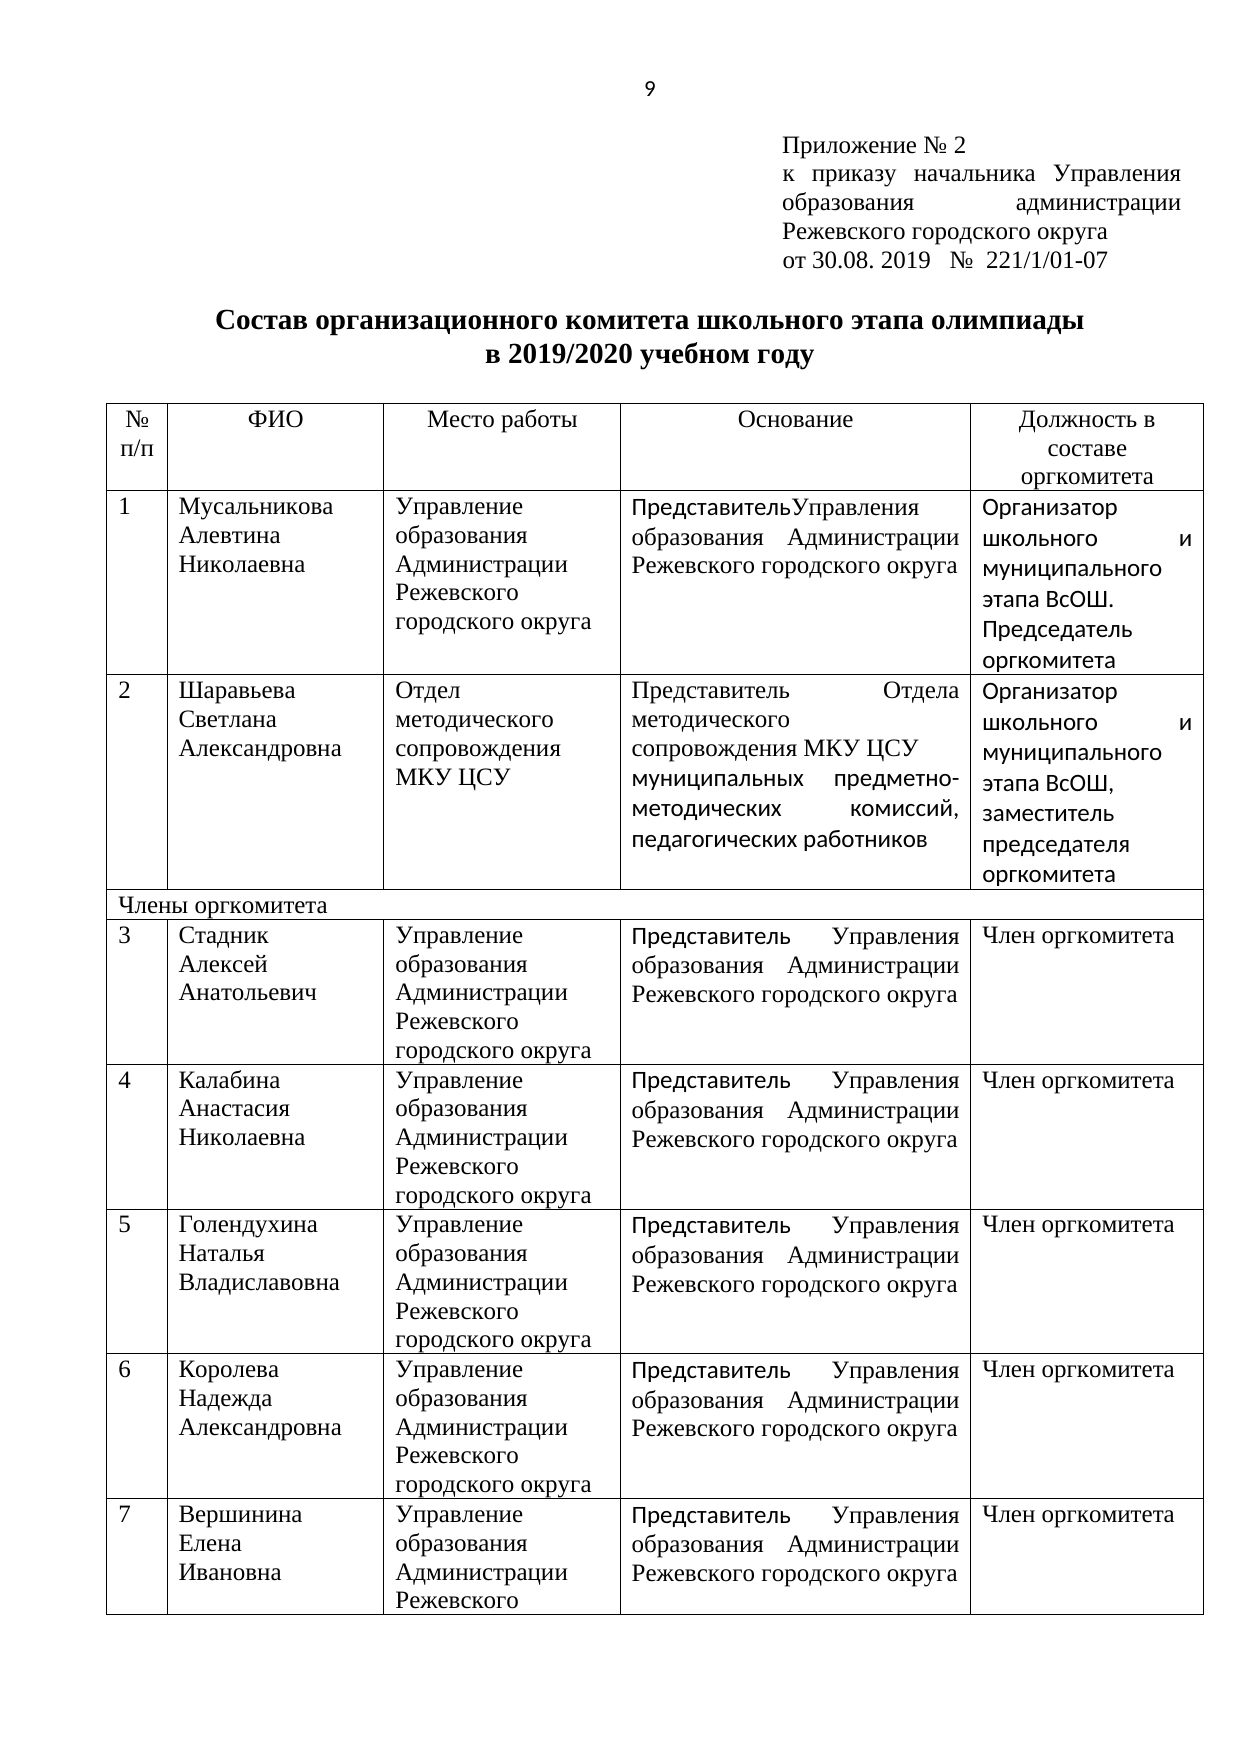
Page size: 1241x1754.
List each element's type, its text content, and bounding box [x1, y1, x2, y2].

text к приказу начальника Управления образования администрации Режевского городского округа [782, 158, 1181, 245]
text от 30.08. 2019 № 221/1/01-07 [782, 245, 1181, 273]
table_cell Отдел методического сопровождения МКУ ЦСУ [384, 675, 620, 889]
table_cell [168, 1499, 383, 1614]
table_cell 5 [107, 1210, 167, 1353]
table_cell Член оргкомитета [971, 920, 1203, 1064]
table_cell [621, 1499, 970, 1614]
table_cell Организатор школьного и муниципального этапа ВсОШ. Председатель оргкомитета [971, 491, 1203, 674]
table_header Место работы [384, 404, 620, 490]
table_header № п/п [107, 404, 167, 490]
table_cell Шаравьева Светлана Александровна [168, 675, 383, 889]
table_cell Представитель Управления образования Администрации Режевского городского округа [621, 1065, 970, 1208]
table_cell Управление образования Администрации Режевского городского округа [384, 1065, 620, 1208]
table_cell Голендухина Наталья Владиславовна [168, 1210, 383, 1353]
table_cell Управление образования Администрации Режевского городского округа [384, 920, 620, 1064]
table_cell Член оргкомитета [971, 1354, 1203, 1498]
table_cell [384, 1499, 620, 1614]
table_cell Член оргкомитета [971, 1065, 1203, 1208]
table_cell Представитель Управления образования Администрации Режевского городского округа [621, 1354, 970, 1498]
table_cell Члены оргкомитета [107, 890, 1203, 919]
table_header Должность в составе оргкомитета [971, 404, 1203, 490]
table_cell 4 [107, 1065, 167, 1208]
table_cell Управление образования Администрации Режевского городского округа [384, 1354, 620, 1498]
table_cell Член оргкомитета [971, 1499, 1203, 1614]
table_cell 7 [107, 1499, 167, 1614]
table_header ФИО [168, 404, 383, 490]
table_cell Королева Надежда Александровна [168, 1354, 383, 1498]
table_cell Представитель Управления образования Администрации Режевского городского округа [621, 1210, 970, 1353]
text Приложение № 2 [708, 130, 1181, 158]
table_cell 6 [107, 1354, 167, 1498]
table_cell Член оргкомитета [971, 1210, 1203, 1353]
table_cell Калабина Анастасия Николаевна [168, 1065, 383, 1208]
table_header Основание [621, 404, 970, 490]
table_cell Представитель Отдела методического сопровождения МКУ ЦСУ муниципальных предметно-методических комиссий, педагогических работников [621, 675, 970, 889]
table_cell 2 [107, 675, 167, 889]
table_cell Управление образования Администрации Режевского городского округа [384, 491, 620, 674]
table_cell Организатор школьного и муниципального этапа ВсОШ, заместитель председателя оргкомитета [971, 675, 1203, 889]
table_cell ПредставительУправления образования Администрации Режевского городского округа [621, 491, 970, 674]
table_cell 1 [107, 491, 167, 674]
table_cell Стадник Алексей Анатольевич [168, 920, 383, 1064]
text в 2019/2020 учебном году [118, 336, 1181, 369]
table_cell Мусальникова Алевтина Николаевна [168, 491, 383, 674]
text Состав организационного комитета школьного этапа олимпиады [118, 302, 1181, 336]
table_cell 3 [107, 920, 167, 1064]
table_cell Представитель Управления образования Администрации Режевского городского округа [621, 920, 970, 1064]
table_cell Управление образования Администрации Режевского городского округа [384, 1210, 620, 1353]
